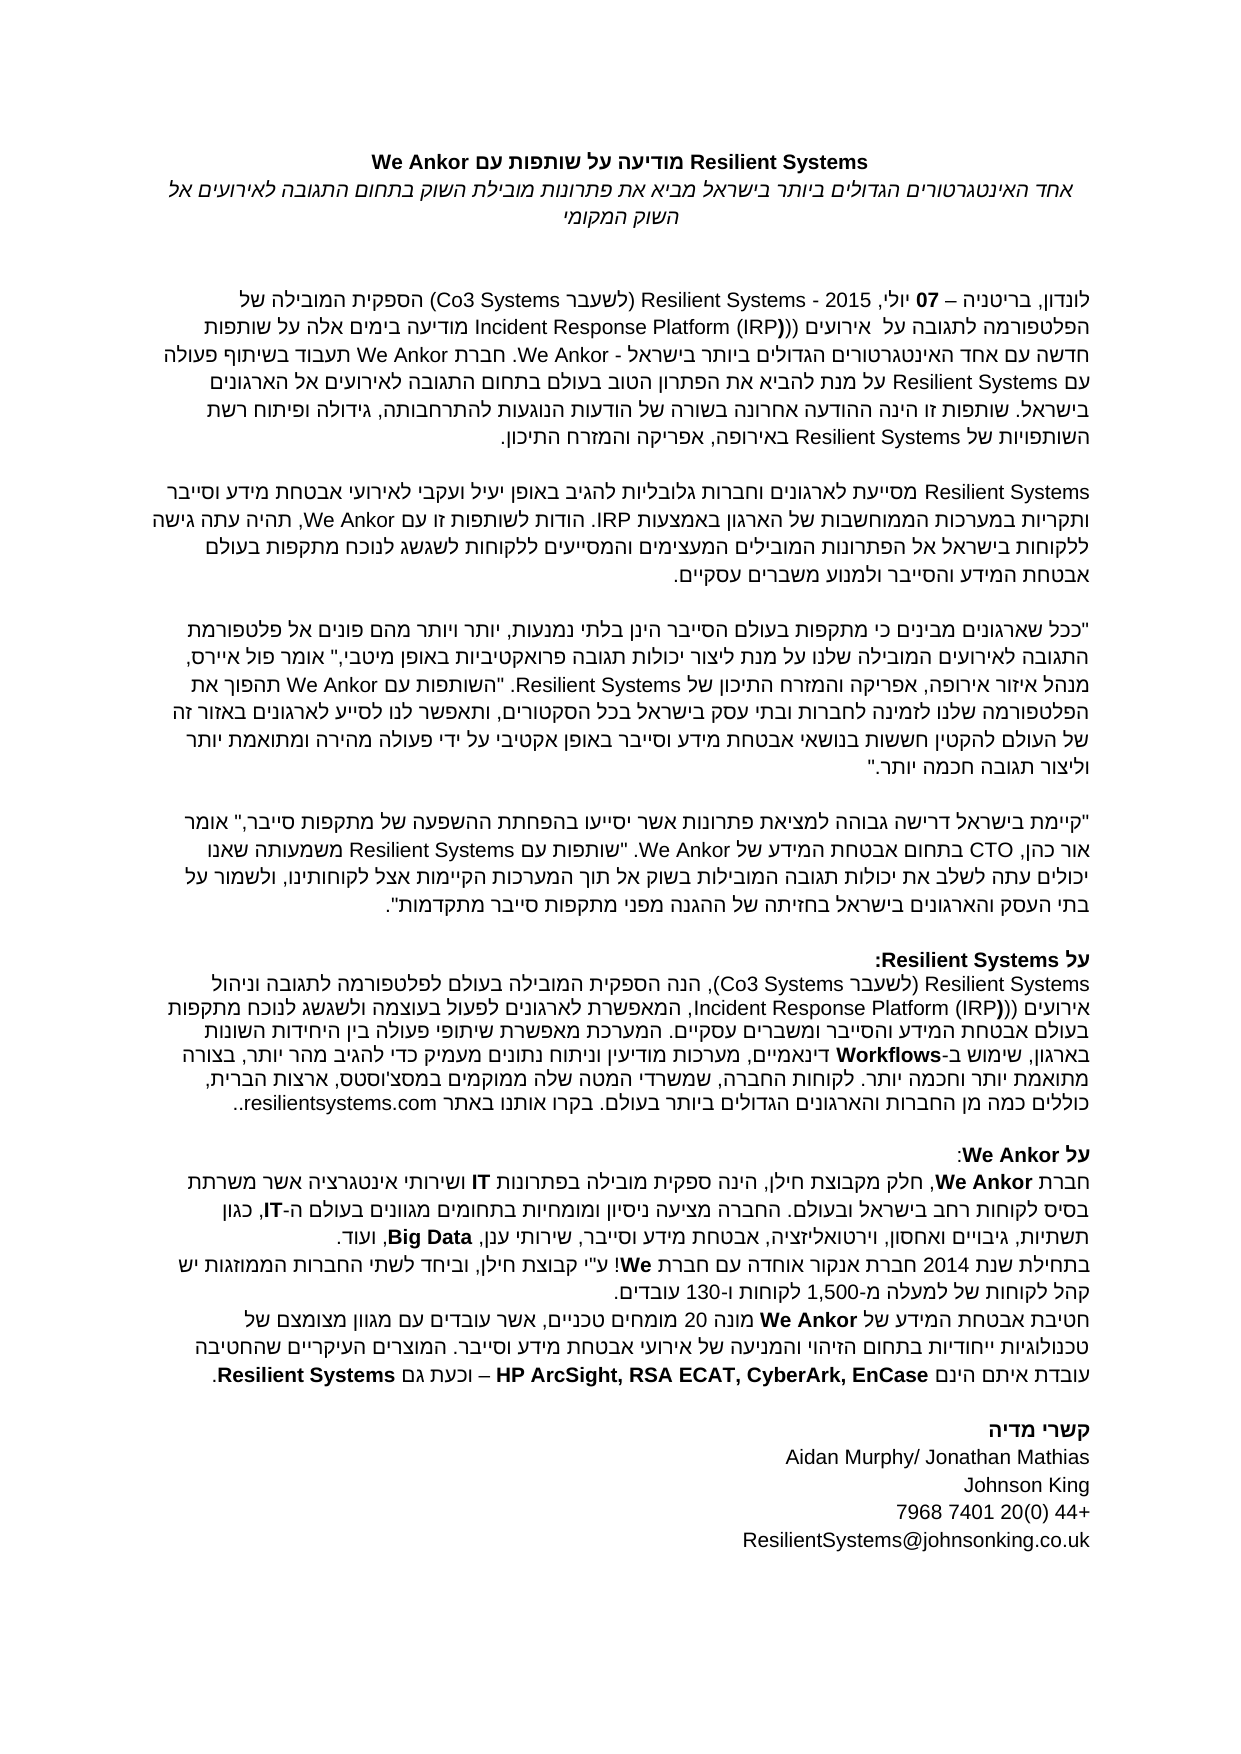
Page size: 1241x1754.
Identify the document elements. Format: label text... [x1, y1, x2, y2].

text חברת We Ankor, חלק מקבוצת חילן, הינה ספקית מובילה בפתרונות IT ושירותי אינטגרציה אשר משרתת בסיס לקוחות רחב בישראל ובעולם. החברה מציעה ניסיון ומומחיות בתחומים מגוונים בעולם ה-IT, כגון תשתיות, גיבויים ואחסון, וירטואליזציה, אבטחת מידע וסייבר, שירותי ענן, Big Data, ועוד. [150, 1170, 1090, 1249]
text "ככל שארגונים מבינים כי מתקפות בעולם הסייבר הינן בלתי נמנעות, יותר ויותר מהם פונים אל פלטפורמת התגובה לאירועים המובילה שלנו על מנת ליצור יכולות תגובה פרואקטיביות באופן מיטבי," אומר פול איירס, מנהל איזור אירופה, אפריקה והמזרח התיכון של Resilient Systems. "השותפות עם We Ankor תהפוך את הפלטפורמה שלנו לזמינה לחברות ובתי עסק בישראל בכל הסקטורים, ותאפשר לנו לסייע לארגונים באזור זה של העולם להקטין חששות בנושאי אבטחת מידע וסייבר באופן אקטיבי על ידי פעולה מהירה ומתואמת יותר וליצור תגובה חכמה יותר." [150, 617, 1090, 779]
text Resilient Systems מסייעת לארגונים וחברות גלובליות להגיב באופן יעיל ועקבי לאירועי אבטחת מידע וסייבר ותקריות במערכות הממוחשבות של הארגון באמצעות IRP. הודות לשותפות זו עם We Ankor, תהיה עתה גישה ללקוחות בישראל אל הפתרונות המובילים המעצימים והמסייעים ללקוחות לשגשג לנוכח מתקפות בעולם אבטחת המידע והסייבר ולמנוע משברים עסקיים. [150, 480, 1090, 586]
text לונדון, בריטניה – 07 יולי, 2015 - Resilient Systems (לשעבר Co3 Systems) הספקית המובילה של הפלטפורמה לתגובה על אירועים ((Incident Response Platform (IRP) מודיעה בימים אלה על שותפות חדשה עם אחד האינטגרטורים הגדולים ביותר בישראל - We Ankor. חברת We Ankor תעבוד בשיתוף פעולה עם Resilient Systems על מנת להביא את הפתרון הטוב בעולם בתחום התגובה לאירועים אל הארגונים בישראל. שותפות זו הינה ההודעה אחרונה בשורה של הודעות הנוגעות להתרחבותה, גידולה ופיתוח רשת השותפויות של Resilient Systems באירופה, אפריקה והמזרח התיכון. [150, 287, 1090, 449]
text Aidan Murphy/ Jonathan Mathias Johnson King +44 (0)20 7401 7968 ResilientSystems@johnsonking.co.uk [150, 1445, 1090, 1552]
text "קיימת בישראל דרישה גבוהה למציאת פתרונות אשר יסייעו בהפחתת ההשפעה של מתקפות סייבר," אומר אור כהן, CTO בתחום אבטחת המידע של We Ankor. "שותפות עם Resilient Systems משמעותה שאנו יכולים עתה לשלב את יכולות תגובה המובילות בשוק אל תוך המערכות הקיימות אצל לקוחותינו, ולשמור על בתי העסק והארגונים בישראל בחזיתה של ההגנה מפני מתקפות סייבר מתקדמות". [150, 810, 1090, 916]
text על We Ankor: [150, 1143, 1090, 1167]
text Resilient Systems מודיעה על שותפות עם We Ankor [150, 150, 1090, 174]
text חטיבת אבטחת המידע של We Ankor מונה 20 מומחים טכניים, אשר עובדים עם מגוון מצומצם של טכנולוגיות ייחודיות בתחום הזיהוי והמניעה של אירועי אבטחת מידע וסייבר. המוצרים העיקריים שהחטיבה עובדת איתם הינם HP ArcSight, RSA ECAT, CyberArk, EnCase – וכעת גם Resilient Systems. [150, 1308, 1090, 1387]
text קשרי מדיה [150, 1418, 1090, 1442]
text בתחילת שנת 2014 חברת אנקור אוחדה עם חברת We! ע"י קבוצת חילן, וביחד לשתי החברות הממוזגות יש קהל לקוחות של למעלה מ-1,500 לקוחות ו-130 עובדים. [150, 1253, 1090, 1304]
text על Resilient Systems: Resilient Systems (לשעבר Co3 Systems), הנה הספקית המובילה בעולם לפלטפורמה לתגובה וניהול אירועים ((Incident Response Platform (IRP), המאפשרת לארגונים לפעול בעוצמה ולשגשג לנוכח מתקפות בעולם אבטחת המידע והסייבר ומשברים עסקיים. המערכת מאפשרת שיתופי פעולה בין היחידות השונות בארגון, שימוש ב-Workflows דינאמיים, מערכות מודיעין וניתוח נתונים מעמיק כדי להגיב מהר יותר, בצורה מתואמת יותר וחכמה יותר. לקוחות החברה, שמשרדי המטה שלה ממוקמים במסצ'וסטס, ארצות הברית, כוללים כמה מן החברות והארגונים הגדולים ביותר בעולם. בקרו אותנו באתר resilientsystems.com.. [150, 947, 1090, 1115]
text אחד האינטגרטורים הגדולים ביותר בישראל מביא את פתרונות מובילת השוק בתחום התגובה לאירועים אל השוק המקומי [150, 177, 1090, 229]
